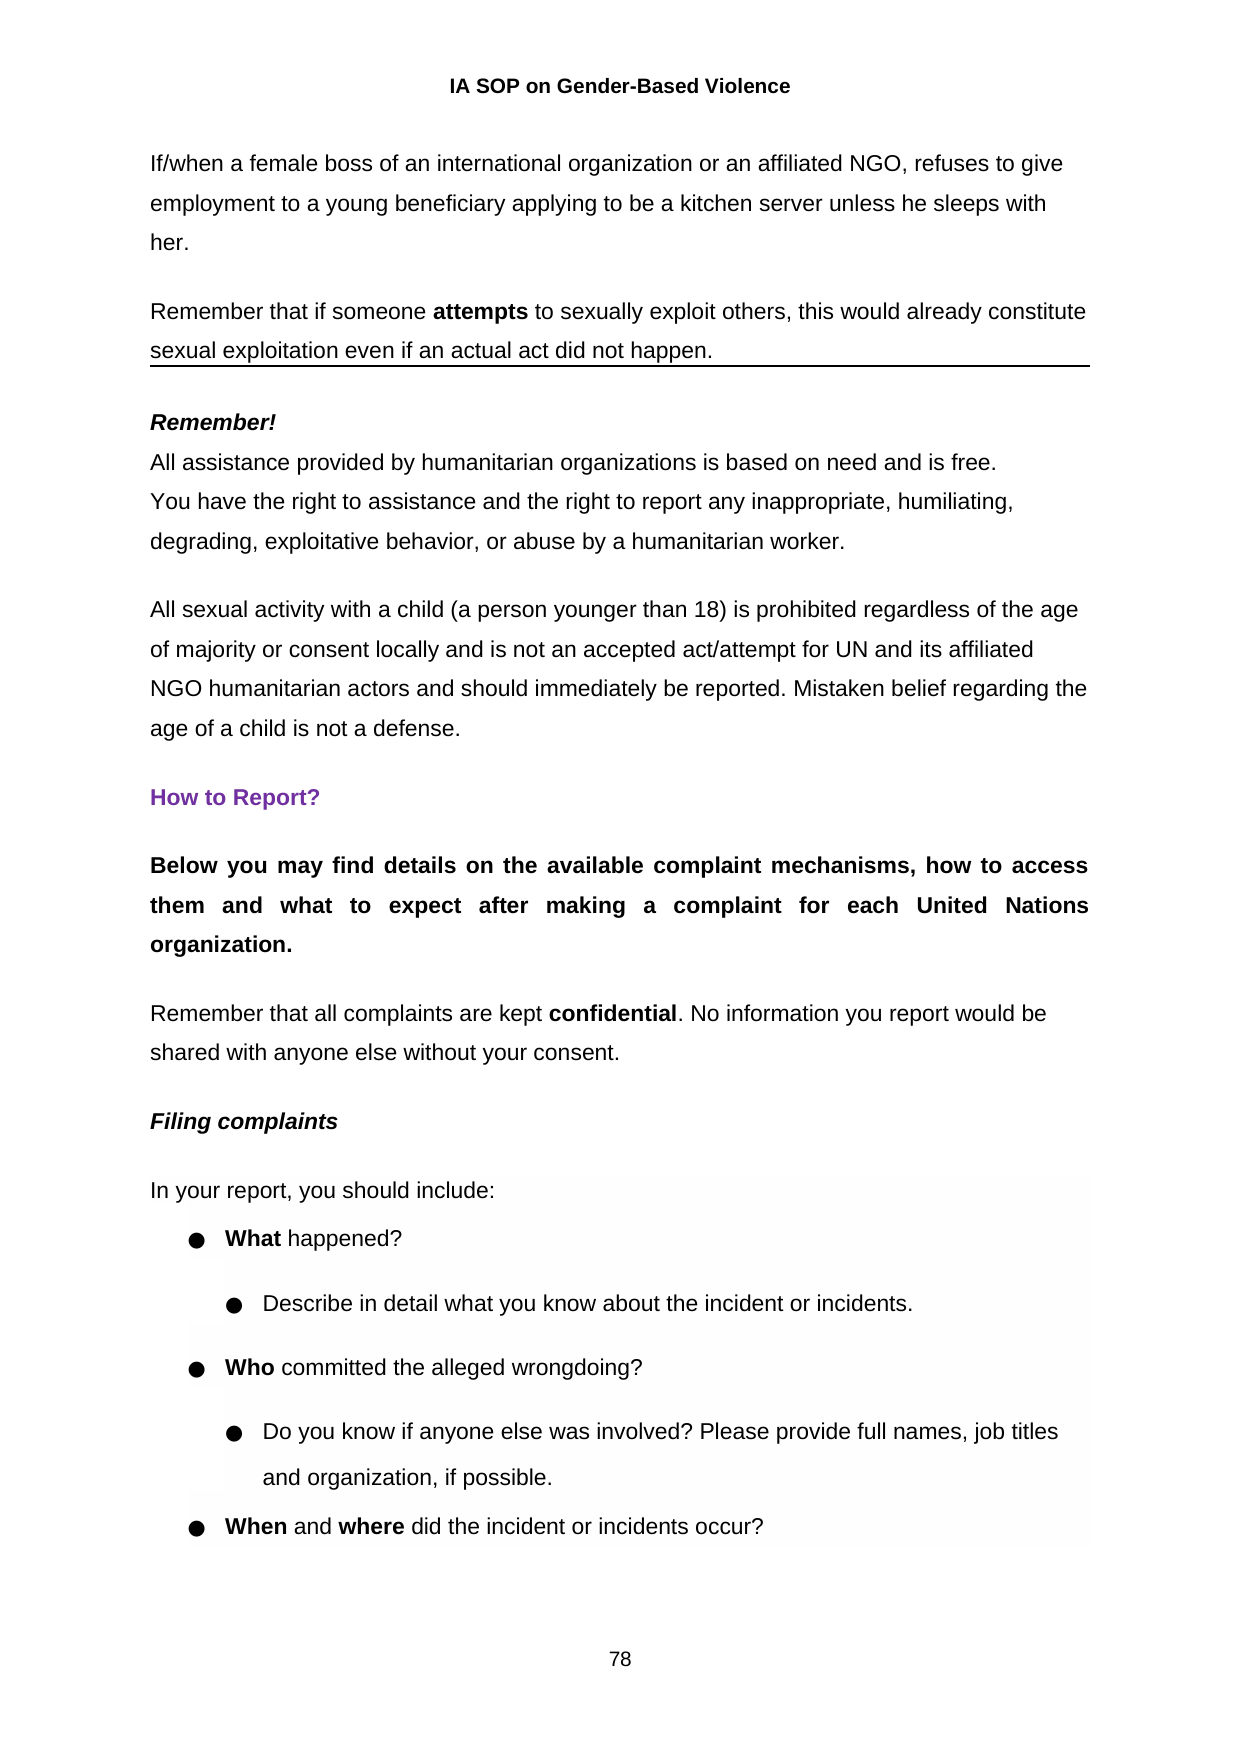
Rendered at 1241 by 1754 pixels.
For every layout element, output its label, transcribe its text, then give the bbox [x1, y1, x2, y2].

text In your report, you should include: [150, 1177, 1090, 1203]
text How to Report? [150, 783, 1090, 810]
text Remember that all complaints are kept confidential. No information you report would be shared with anyone else without your consent. [150, 1000, 1090, 1066]
text All assistance provided by humanitarian organizations is based on need and is free. [150, 449, 1090, 475]
text Filing complaints [150, 1108, 1090, 1134]
text Remember that if someone attempts to sexually exploit others, this would already constitute sexual exploitation even if an actual act did not happen. [150, 298, 1090, 365]
list When and where did the incident or incidents occur? [187, 1503, 1090, 1546]
text All sexual activity with a child (a person younger than 18) is prohibited regardless of the age of majority or consent locally and is not an accepted act/attempt for UN and its affiliated NGO humanitarian actors and should immediately be reported. Mistaken belief regarding the age of a child is not a defense. [150, 596, 1090, 741]
list Do you know if anyone else was involved? Please provide full names, job titles and organization, if possible. [225, 1408, 1090, 1490]
list Describe in detail what you know about the incident or incidents. [225, 1280, 1090, 1323]
text Below you may find details on the available complaint mechanisms, how to access them and what to expect after making a complaint for each United Nations organization. [150, 852, 1090, 957]
text You have the right to assistance and the right to report any inappropriate, humiliating, degrading, exploitative behavior, or abuse by a humanitarian worker. [150, 488, 1090, 554]
list What happened? [187, 1216, 1090, 1259]
text Remember! [150, 409, 1090, 436]
list Who committed the alleged wrongdoing? [187, 1344, 1090, 1387]
text If/when a female boss of an international organization or an affiliated NGO, refuses to give employment to a young beneficiary applying to be a kitchen server unless he sleeps with her. [150, 150, 1090, 255]
